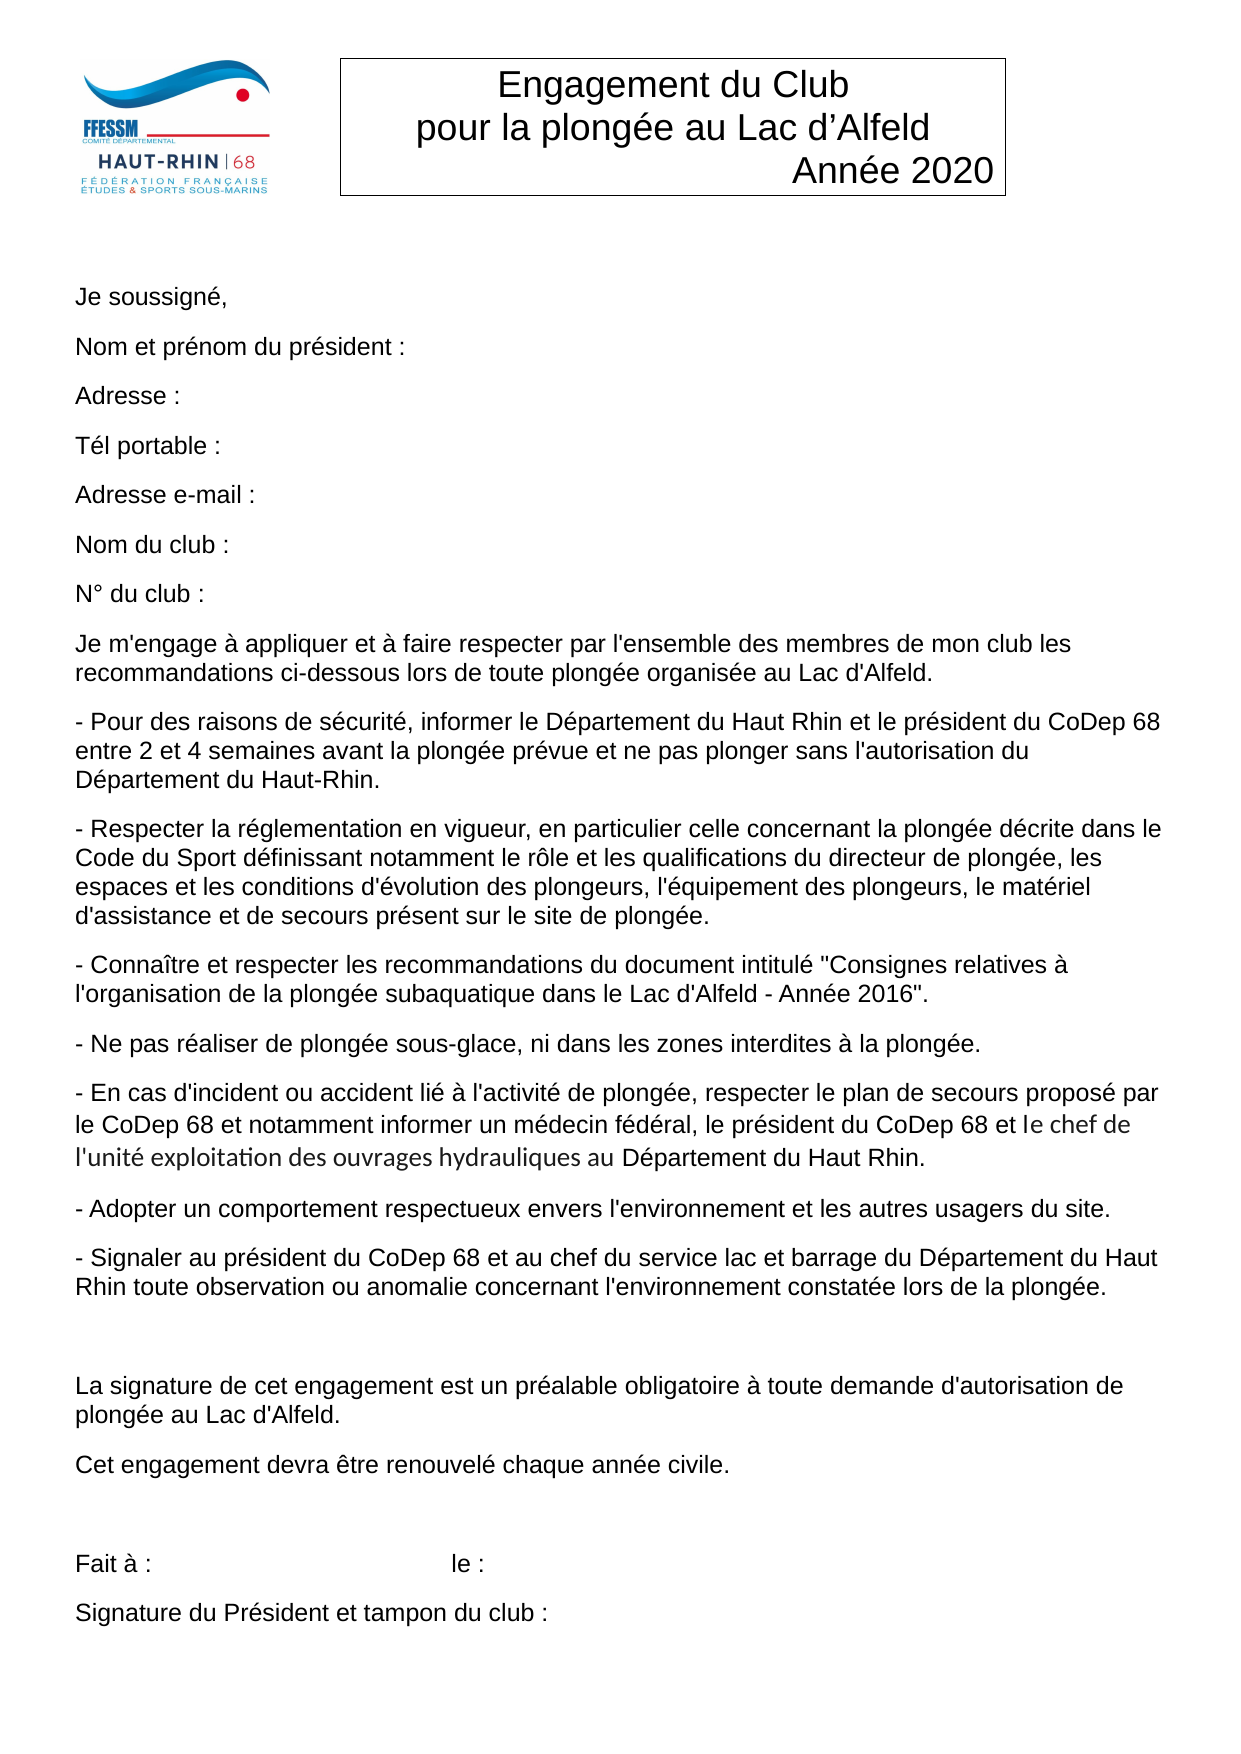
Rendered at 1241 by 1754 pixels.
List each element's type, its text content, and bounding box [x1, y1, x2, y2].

text - Connaître et respecter les recommandations du document intitulé "Consignes relatives à l'organisation de la plongée subaquatique dans le Lac d'Alfeld - Année 2016". [75, 950, 1165, 1008]
text Fait à : le : [75, 1549, 1165, 1578]
text N° du club : [75, 579, 1165, 608]
text - Adopter un comportement respectueux envers l'environnement et les autres usagers du site. [75, 1194, 1165, 1223]
text - En cas d'incident ou accident lié à l'activité de plongée, respecter le plan de secours proposé par le CoDep 68 et notamment informer un médecin fédéral, le président du CoDep 68 et le chef de l'unité exploitation des ouvrages hydrauliques au Département du Haut Rhin. [75, 1078, 1165, 1173]
text - Signaler au président du CoDep 68 et au chef du service lac et barrage du Département du Haut Rhin toute observation ou anomalie concernant l'environnement constatée lors de la plongée. [75, 1243, 1165, 1301]
picture [79, 59, 271, 195]
text Nom et prénom du président : [75, 331, 1165, 360]
text La signature de cet engagement est un préalable obligatoire à toute demande d'autorisation de plongée au Lac d'Alfeld. [75, 1371, 1165, 1429]
text Adresse : [75, 381, 1165, 410]
text - Respecter la réglementation en vigueur, en particulier celle concernant la plongée décrite dans le Code du Sport définissant notamment le rôle et les qualifications du directeur de plongée, les espaces et les conditions d'évolution des plongeurs, l'équipement des plongeurs, le matériel d'assistance et de secours présent sur le site de plongée. [75, 814, 1165, 929]
text - Ne pas réaliser de plongée sous-glace, ni dans les zones interdites à la plongée. [75, 1029, 1165, 1057]
text Je soussigné, [75, 282, 1165, 311]
text Tél portable : [75, 431, 1165, 459]
text Adresse e-mail : [75, 480, 1165, 509]
text Nom du club : [75, 530, 1165, 558]
text - Pour des raisons de sécurité, informer le Département du Haut Rhin et le président du CoDep 68 entre 2 et 4 semaines avant la plongée prévue et ne pas plonger sans l'autorisation du Département du Haut-Rhin. [75, 707, 1165, 794]
text Signature du Président et tampon du club : [75, 1598, 1165, 1627]
table_header Engagement du Club pour la plongée au Lac d’Alfeld Année 2020 [341, 59, 1005, 194]
table_header [64, 58, 340, 194]
text Je m'engage à appliquer et à faire respecter par l'ensemble des membres de mon club les recommandations ci-dessous lors de toute plongée organisée au Lac d'Alfeld. [75, 629, 1165, 687]
text Cet engagement devra être renouvelé chaque année civile. [75, 1450, 1165, 1478]
